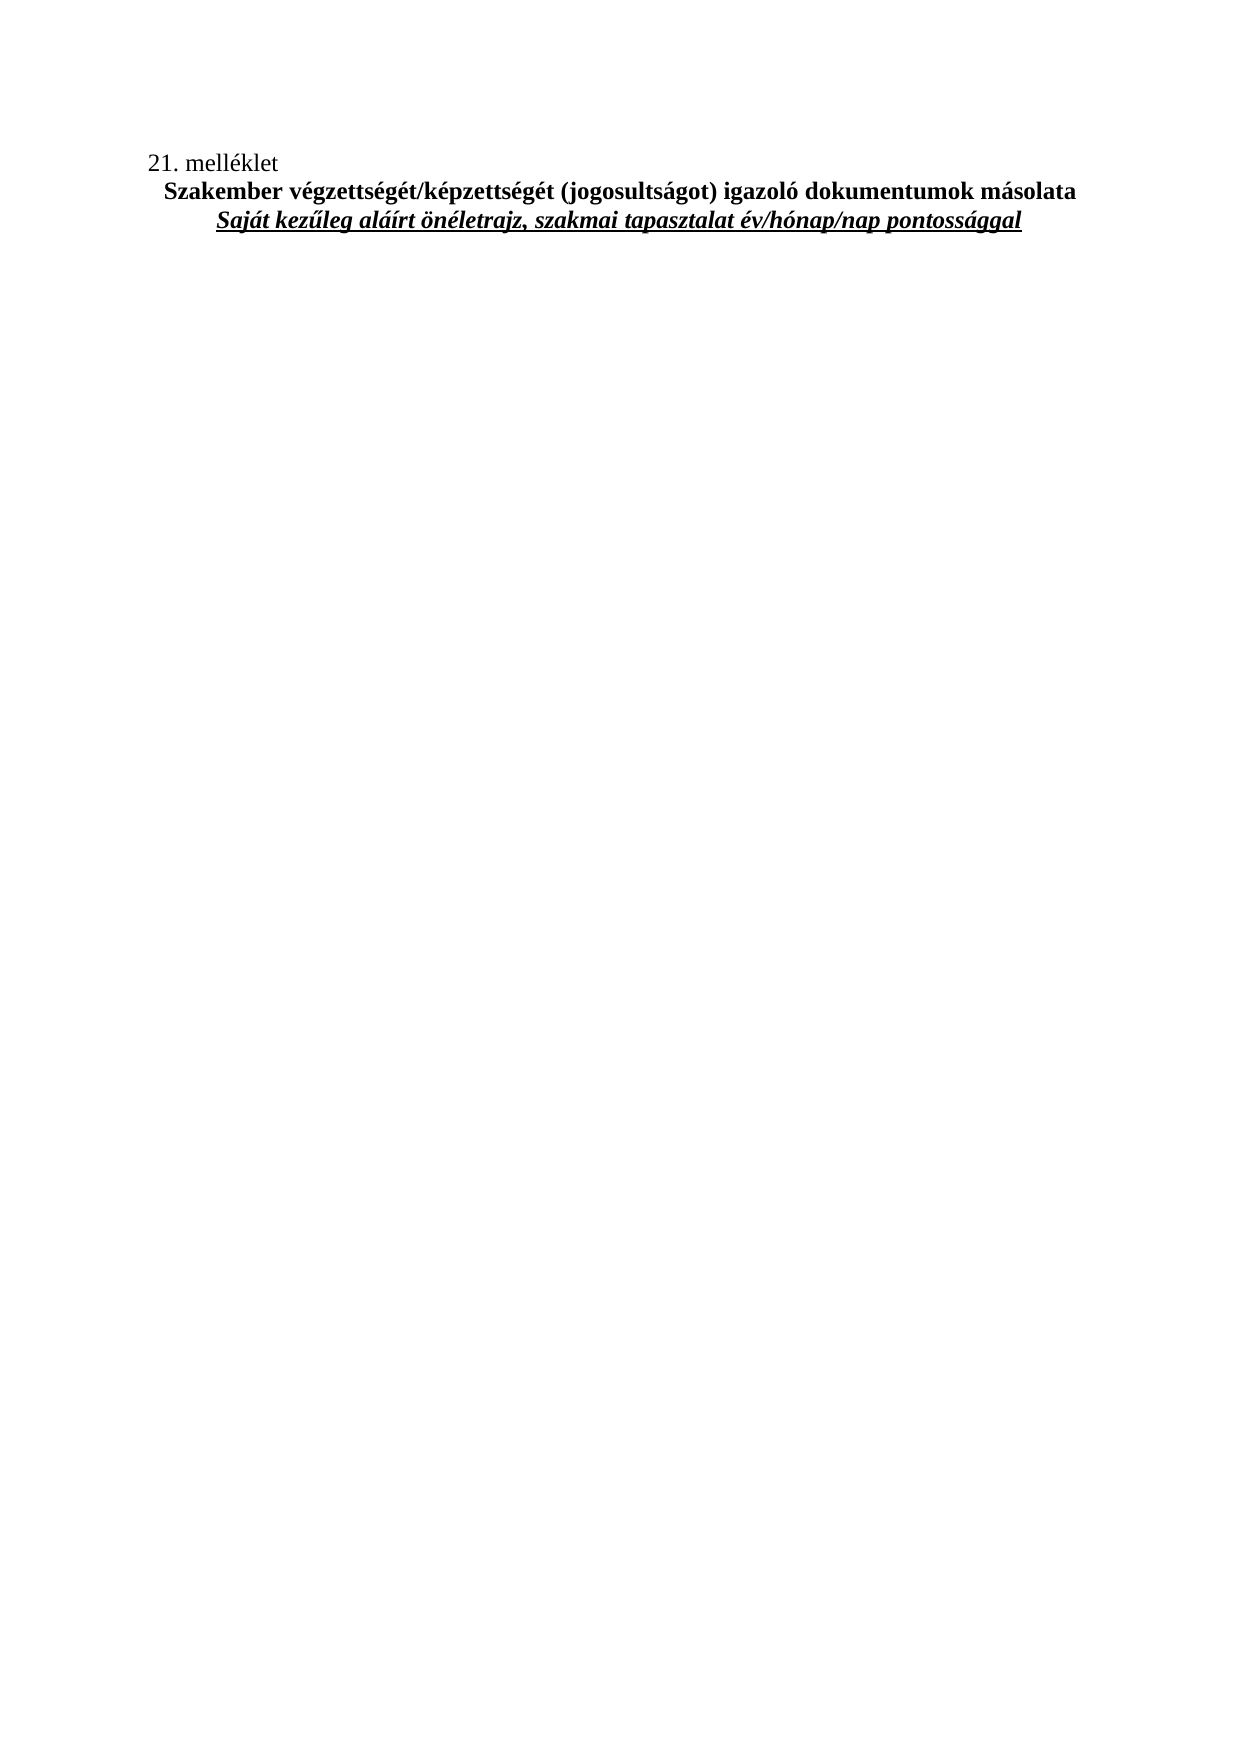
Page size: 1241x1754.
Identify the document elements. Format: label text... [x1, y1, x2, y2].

text 21. melléklet [148, 148, 1093, 176]
text Szakember végzettségét/képzettségét (jogosultságot) igazoló dokumentumok másolata [148, 176, 1093, 205]
text Saját kezűleg aláírt önéletrajz, szakmai tapasztalat év/hónap/nap pontossággal [148, 205, 1093, 234]
